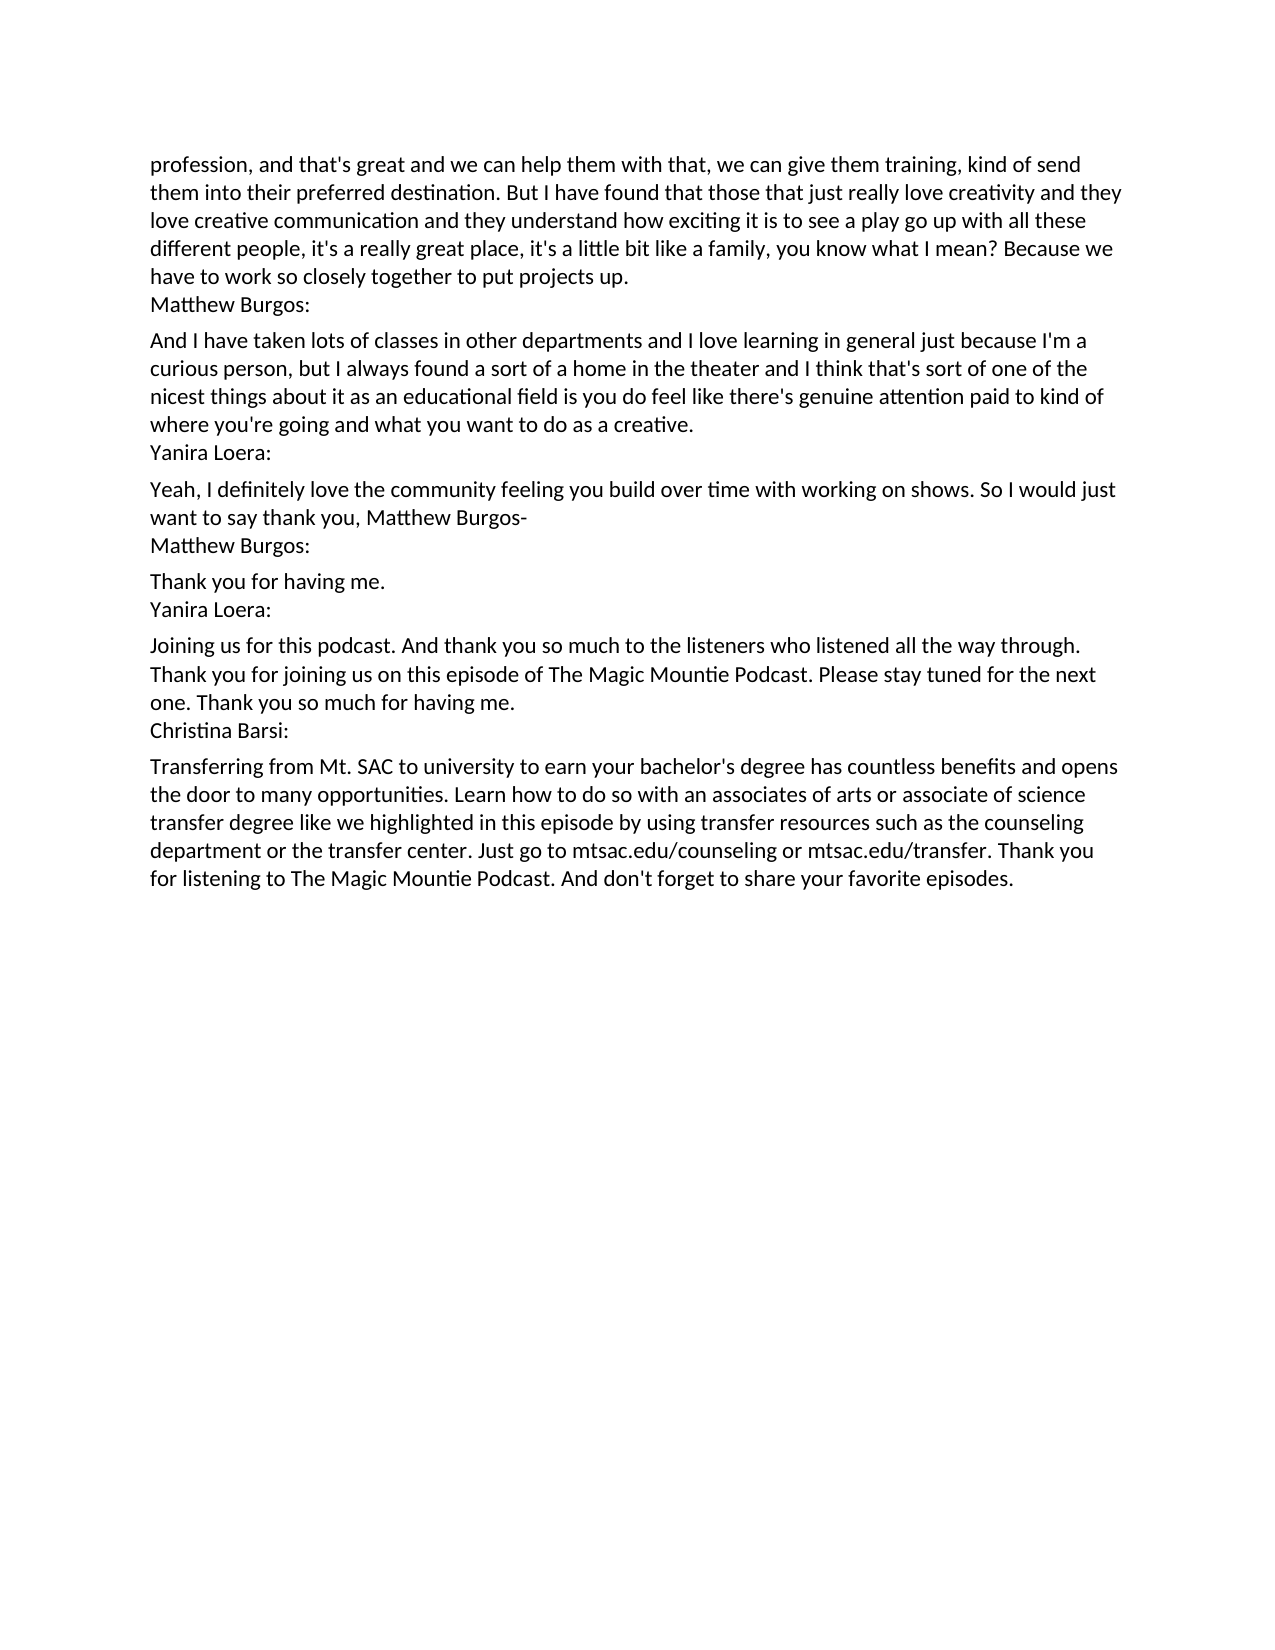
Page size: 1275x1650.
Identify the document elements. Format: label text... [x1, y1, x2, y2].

text Yeah, I definitely love the community feeling you build over time with working on shows. So I would just want to say thank you, Matthew Burgos- [150, 475, 1125, 531]
text Transferring from Mt. SAC to university to earn your bachelor's degree has countless benefits and opens the door to many opportunities. Learn how to do so with an associates of arts or associate of science transfer degree like we highlighted in this episode by using transfer resources such as the counseling department or the transfer center. Just go to mtsac.edu/counseling or mtsac.edu/transfer. Thank you for listening to The Magic Mountie Podcast. And don't forget to share your favorite episodes. [150, 752, 1125, 892]
text Matthew Burgos: [150, 290, 1125, 318]
text Thank you for having me. [150, 567, 1125, 595]
text And I have taken lots of classes in other departments and I love learning in general just because I'm a curious person, but I always found a sort of a home in the theater and I think that's sort of one of the nicest things about it as an educational field is you do feel like there's genuine attention paid to kind of where you're going and what you want to do as a creative. [150, 326, 1125, 438]
text Christina Barsi: [150, 716, 1125, 744]
text Yanira Loera: [150, 438, 1125, 467]
text Matthew Burgos: [150, 531, 1125, 559]
text Yanira Loera: [150, 595, 1125, 623]
text Joining us for this podcast. And thank you so much to the listeners who listened all the way through. Thank you for joining us on this episode of The Magic Mountie Podcast. Please stay tuned for the next one. Thank you so much for having me. [150, 632, 1125, 716]
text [150, 150, 1125, 290]
